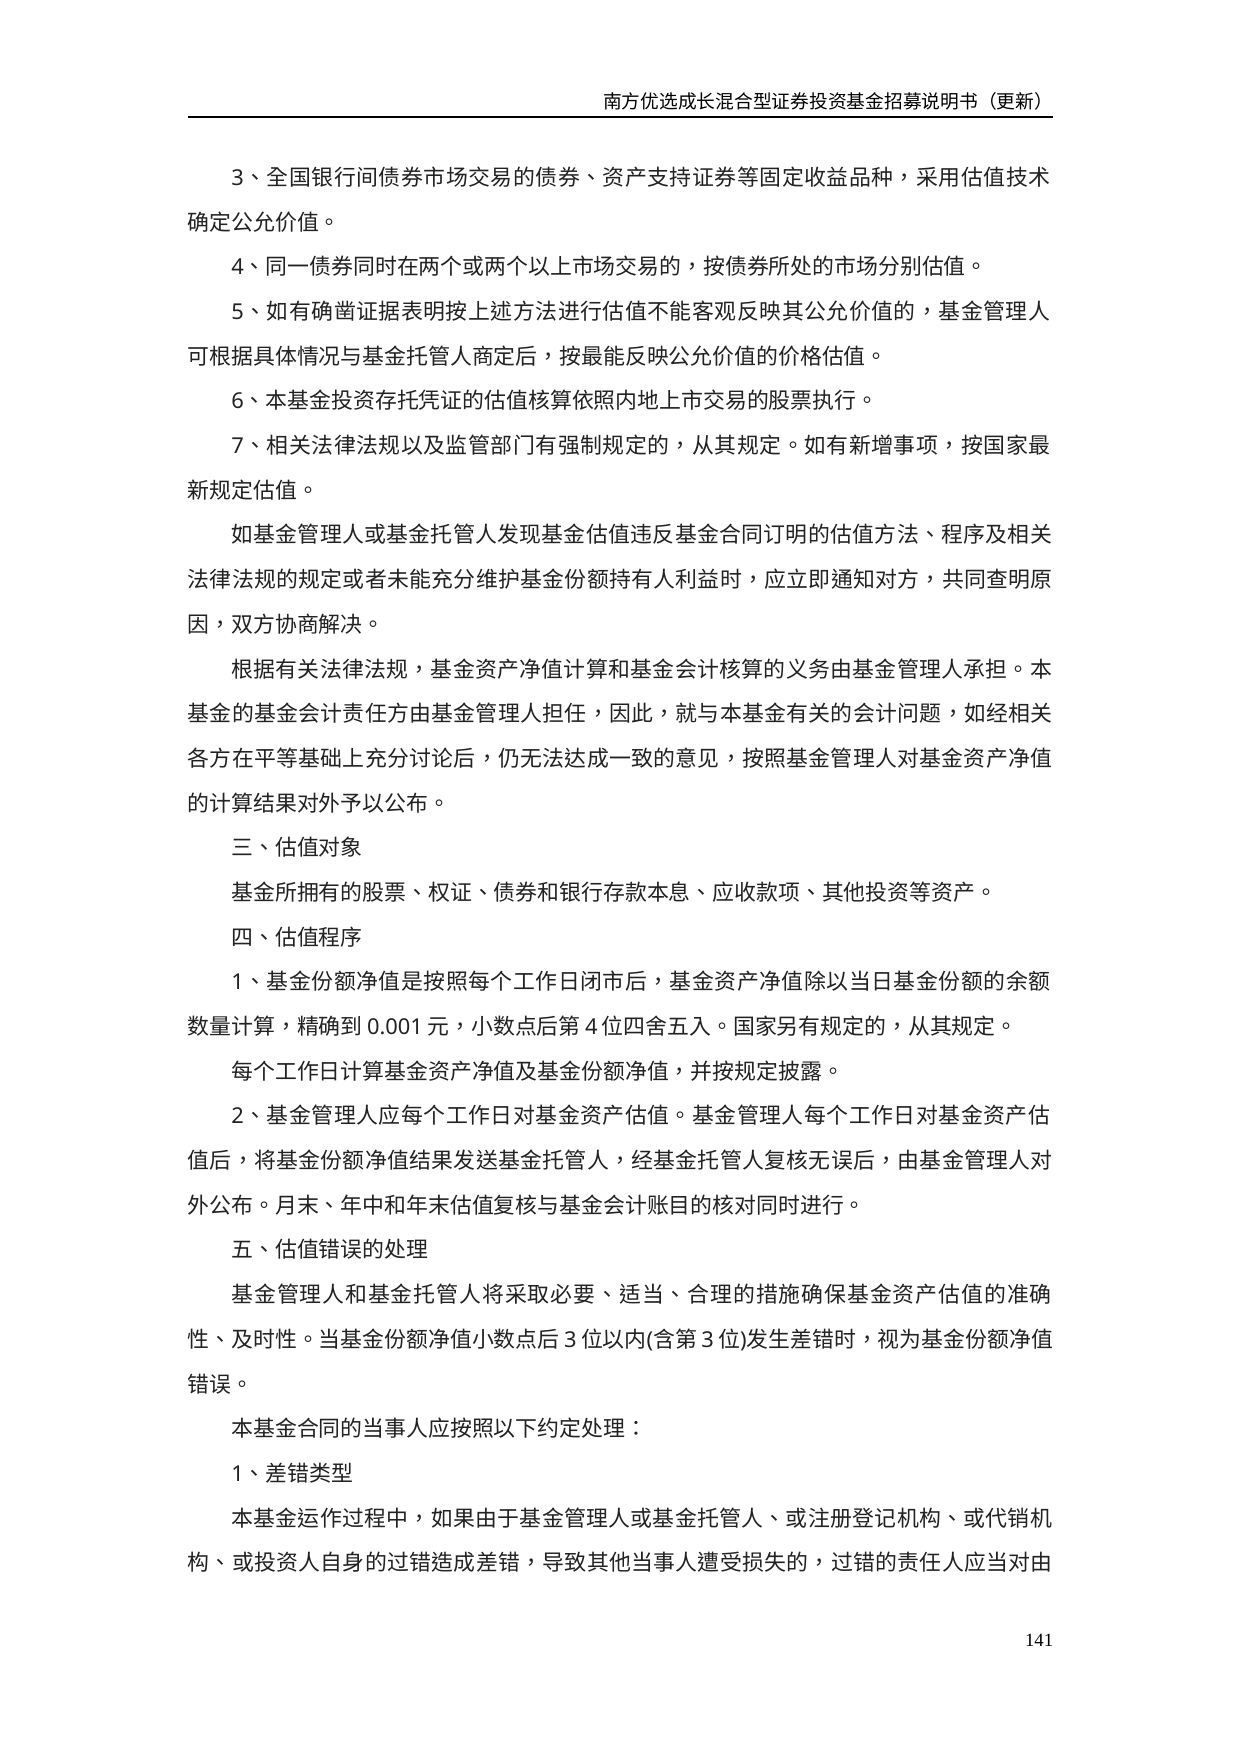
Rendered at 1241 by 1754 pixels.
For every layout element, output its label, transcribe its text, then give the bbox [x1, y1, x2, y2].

text 4、同一债券同时在两个或两个以上市场交易的，按债券所处的市场分别估值。 [187, 251, 1053, 281]
text 五、估值错误的处理 [187, 1234, 1053, 1264]
text 基金所拥有的股票、权证、债券和银行存款本息、应收款项、其他投资等资产。 [187, 877, 1053, 907]
text 如基金管理人或基金托管人发现基金估值违反基金合同订明的估值方法、程序及相关法律法规的规定或者未能充分维护基金份额持有人利益时，应立即通知对方，共同查明原因，双方协商解决。 [187, 519, 1053, 639]
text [187, 1503, 1053, 1577]
text 根据有关法律法规，基金资产净值计算和基金会计核算的义务由基金管理人承担。本基金的基金会计责任方由基金管理人担任，因此，就与本基金有关的会计问题，如经相关各方在平等基础上充分讨论后，仍无法达成一致的意见，按照基金管理人对基金资产净值的计算结果对外予以公布。 [187, 653, 1053, 817]
text 三、估值对象 [187, 832, 1053, 862]
text 5、如有确凿证据表明按上述方法进行估值不能客观反映其公允价值的，基金管理人可根据具体情况与基金托管人商定后，按最能反映公允价值的价格估值。 [187, 296, 1053, 371]
text 3、全国银行间债券市场交易的债券、资产支持证券等固定收益品种，采用估值技术确定公允价值。 [187, 162, 1053, 236]
text 四、估值程序 [187, 922, 1053, 951]
text 1、基金份额净值是按照每个工作日闭市后，基金资产净值除以当日基金份额的余额数量计算，精确到0.001元，小数点后第4位四舍五入。国家另有规定的，从其规定。 [187, 966, 1053, 1041]
text 2、基金管理人应每个工作日对基金资产估值。基金管理人每个工作日对基金资产估值后，将基金份额净值结果发送基金托管人，经基金托管人复核无误后，由基金管理人对外公布。月末、年中和年末估值复核与基金会计账目的核对同时进行。 [187, 1100, 1053, 1219]
text 每个工作日计算基金资产净值及基金份额净值，并按规定披露。 [187, 1056, 1053, 1086]
text 6、本基金投资存托凭证的估值核算依照内地上市交易的股票执行。 [187, 385, 1053, 415]
text 7、相关法律法规以及监管部门有强制规定的，从其规定。如有新增事项，按国家最新规定估值。 [187, 430, 1053, 504]
text 本基金合同的当事人应按照以下约定处理： [187, 1413, 1053, 1443]
text 1、差错类型 [187, 1458, 1053, 1488]
text 基金管理人和基金托管人将采取必要、适当、合理的措施确保基金资产估值的准确性、及时性。当基金份额净值小数点后3位以内(含第3位)发生差错时，视为基金份额净值错误。 [187, 1279, 1053, 1398]
